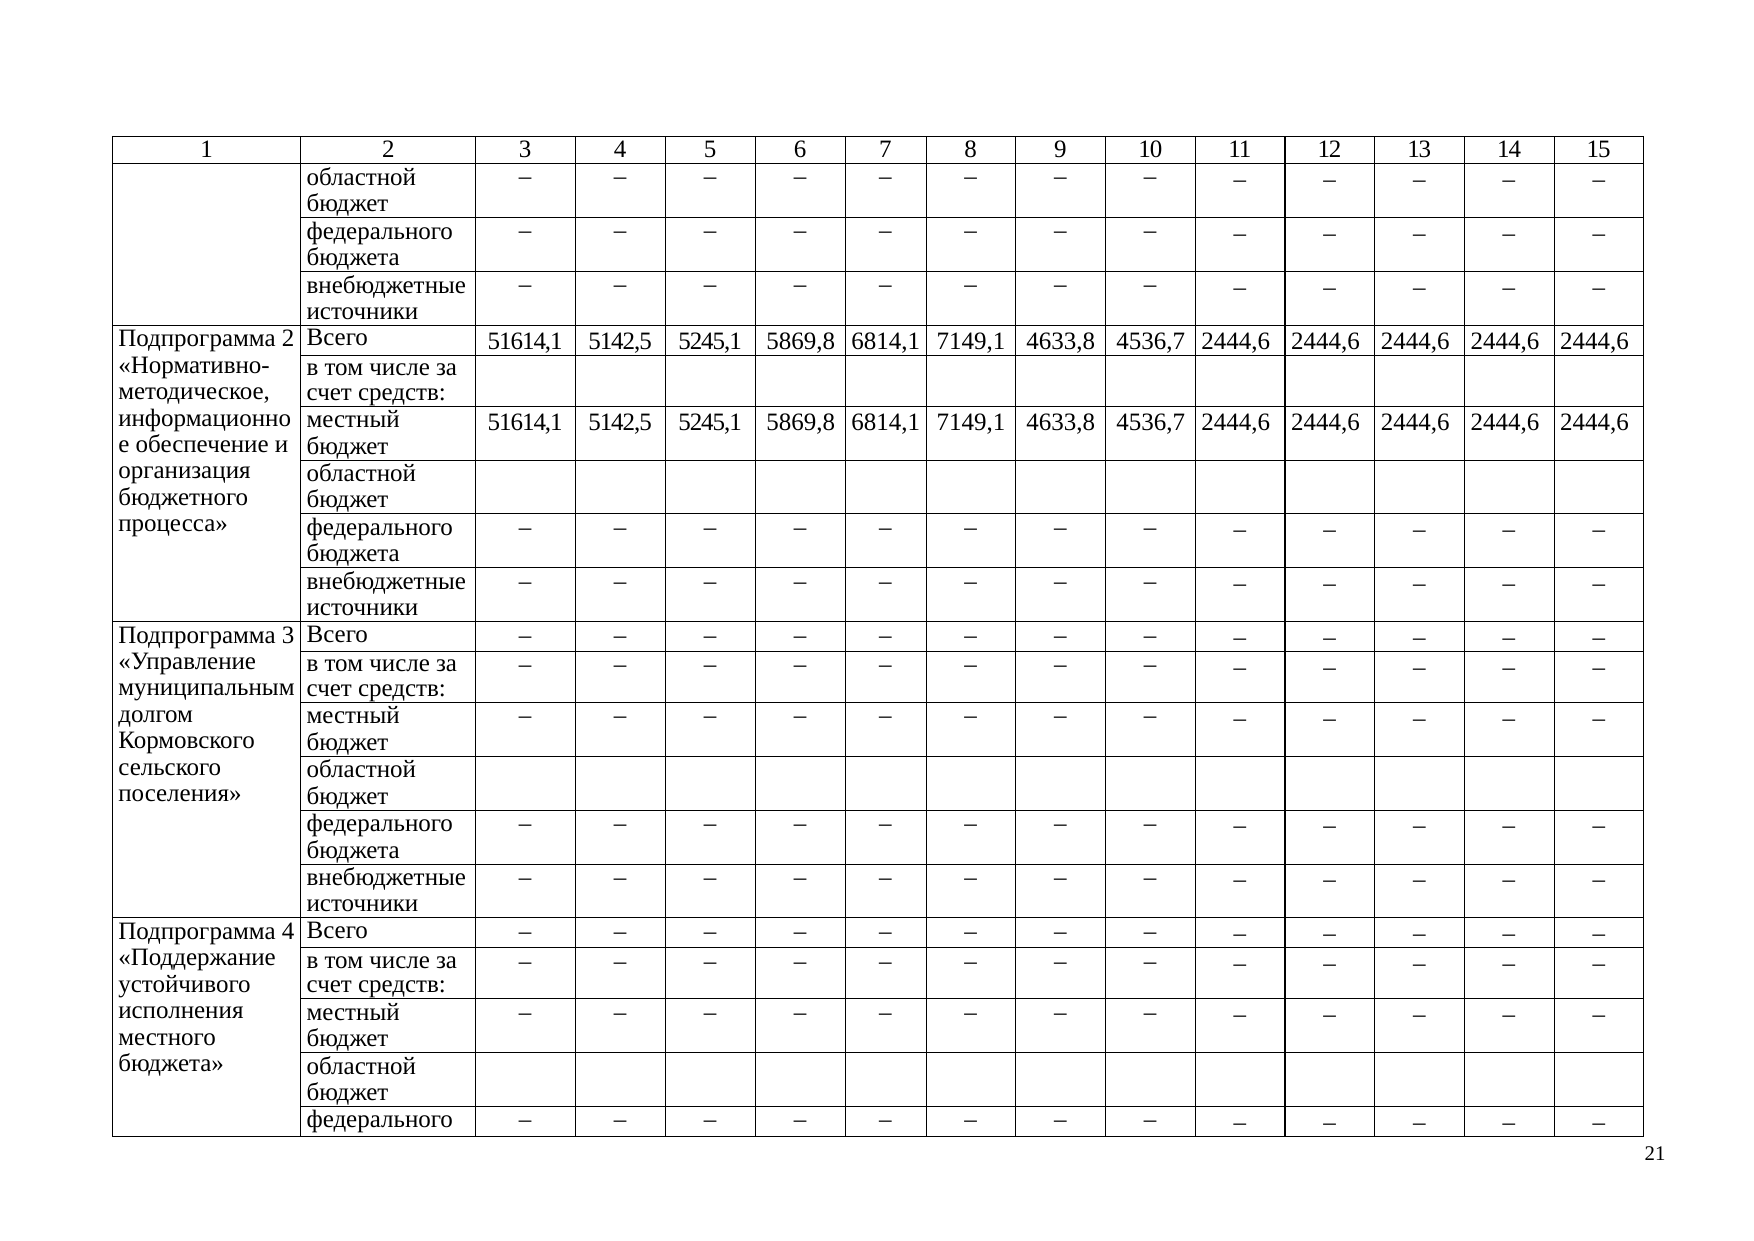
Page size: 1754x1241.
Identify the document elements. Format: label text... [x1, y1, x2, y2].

table_cell – [756, 865, 845, 917]
table_cell – [666, 622, 755, 651]
table_cell – [476, 918, 575, 947]
table_cell – [1016, 999, 1105, 1052]
table_cell – [1016, 811, 1105, 863]
table_cell [576, 356, 665, 406]
table_cell [576, 1053, 665, 1106]
table_cell – [1016, 622, 1105, 651]
table_cell – [576, 164, 665, 217]
table_cell – [1106, 918, 1195, 947]
table_cell – [1375, 918, 1464, 947]
table_cell – [1286, 218, 1374, 271]
table_cell – [1286, 703, 1374, 756]
table_cell – [1286, 811, 1374, 863]
table_cell – [1465, 999, 1554, 1052]
table_cell [1555, 356, 1643, 406]
table_cell [1286, 1053, 1374, 1106]
table_cell [666, 461, 755, 513]
table_cell – [1465, 703, 1554, 756]
table_header 5 [666, 137, 755, 163]
table_cell – [1555, 1107, 1643, 1136]
table_cell – [666, 514, 755, 567]
table_cell – [1465, 811, 1554, 863]
table_cell [666, 356, 755, 406]
table_cell – [1286, 918, 1374, 947]
table_cell – [756, 568, 845, 621]
table_cell – [1196, 568, 1284, 621]
table_cell – [666, 948, 755, 998]
table_cell – [576, 918, 665, 947]
table_header 8 [927, 137, 1015, 163]
table_cell местный бюджет [301, 703, 475, 756]
table_cell – [846, 703, 926, 756]
table_cell Подпрограмма 4 «Поддержание устойчивого исполнения местного бюджета» [113, 918, 300, 1136]
table_header 15 [1555, 137, 1643, 163]
table_cell [1465, 461, 1554, 513]
table_cell – [1016, 652, 1105, 702]
table_cell [476, 757, 575, 809]
table_cell [476, 461, 575, 513]
table_cell – [1196, 999, 1284, 1052]
table_cell [846, 356, 926, 406]
table_cell – [576, 703, 665, 756]
table_cell [756, 1053, 845, 1106]
table_cell областной бюджет [301, 461, 475, 513]
table_cell – [1106, 164, 1195, 217]
table_cell 2444,6 [1375, 326, 1464, 354]
table_cell – [1286, 865, 1374, 917]
table_cell 51614,1 [476, 407, 575, 459]
table_cell [1286, 757, 1374, 809]
table_header 9 [1016, 137, 1105, 163]
table_cell – [476, 568, 575, 621]
table_header 12 [1286, 137, 1374, 163]
table_cell Всего [301, 622, 475, 651]
table_cell – [1016, 218, 1105, 271]
table_cell – [1196, 164, 1284, 217]
table_cell – [1465, 272, 1554, 325]
table_cell – [927, 568, 1015, 621]
table_cell [476, 356, 575, 406]
table_cell 7149,1 [927, 407, 1015, 459]
table_cell – [476, 948, 575, 998]
table_cell федерального бюджета [301, 811, 475, 863]
table_cell – [846, 272, 926, 325]
table_cell областной бюджет [301, 757, 475, 809]
table_cell – [1465, 568, 1554, 621]
table_cell – [1465, 622, 1554, 651]
table_cell – [476, 272, 575, 325]
table_cell [1016, 356, 1105, 406]
table_cell – [1375, 622, 1464, 651]
table_cell – [576, 272, 665, 325]
table_cell – [576, 999, 665, 1052]
table_cell [756, 461, 845, 513]
table_cell – [1196, 652, 1284, 702]
table_cell – [1286, 1107, 1374, 1136]
table_cell – [927, 918, 1015, 947]
table_cell – [1196, 865, 1284, 917]
table_cell – [927, 703, 1015, 756]
table_cell – [927, 865, 1015, 917]
table_cell [1555, 461, 1643, 513]
table_cell – [1465, 918, 1554, 947]
table_cell – [1196, 918, 1284, 947]
table_cell 51614,1 [476, 326, 575, 354]
table_cell [1016, 1053, 1105, 1106]
table_cell [1465, 1053, 1554, 1106]
table_cell – [576, 218, 665, 271]
table_cell [1196, 356, 1284, 406]
table_cell 7149,1 [927, 326, 1015, 354]
table_cell в том числе за счет средств: [301, 948, 475, 998]
table_cell [576, 461, 665, 513]
table_cell 4536,7 [1106, 326, 1195, 354]
table_cell – [1106, 999, 1195, 1052]
table_cell – [1555, 918, 1643, 947]
table_cell 2444,6 [1286, 407, 1374, 459]
table_cell – [1375, 652, 1464, 702]
table_cell 4633,8 [1016, 326, 1105, 354]
table_cell [1555, 1053, 1643, 1106]
table_cell 5142,5 [576, 407, 665, 459]
table_cell – [476, 164, 575, 217]
table_cell – [576, 948, 665, 998]
table_cell федерального бюджета [301, 514, 475, 567]
table_cell – [1106, 948, 1195, 998]
table_cell – [927, 218, 1015, 271]
table_cell – [476, 1107, 575, 1136]
table_cell – [476, 999, 575, 1052]
table_cell – [1375, 568, 1464, 621]
table_cell [1016, 461, 1105, 513]
table_cell в том числе за счет средств: [301, 356, 475, 406]
table_cell местный бюджет [301, 999, 475, 1052]
table_cell [666, 757, 755, 809]
table_cell – [1016, 865, 1105, 917]
table_cell – [1196, 514, 1284, 567]
table_header 13 [1375, 137, 1464, 163]
table_cell – [576, 865, 665, 917]
table_cell [666, 1053, 755, 1106]
table_cell – [756, 1107, 845, 1136]
table_cell – [666, 568, 755, 621]
table_cell [1106, 757, 1195, 809]
table_header 2 [301, 137, 475, 163]
table_cell [476, 1053, 575, 1106]
table_cell областной бюджет [301, 1053, 475, 1106]
table_cell 2444,6 [1286, 326, 1374, 354]
table_cell – [1106, 652, 1195, 702]
table_cell – [756, 272, 845, 325]
table_cell – [927, 622, 1015, 651]
table_cell 2444,6 [1196, 326, 1284, 354]
table_cell 2444,6 [1375, 407, 1464, 459]
table_cell – [1106, 703, 1195, 756]
table_header 1 [113, 137, 300, 163]
table_cell – [476, 514, 575, 567]
table_cell – [846, 652, 926, 702]
table_cell – [1375, 811, 1464, 863]
table_cell – [756, 918, 845, 947]
table_cell – [1196, 272, 1284, 325]
table_cell – [1196, 703, 1284, 756]
table_cell – [1016, 918, 1105, 947]
table_cell – [1106, 1107, 1195, 1136]
table_cell [1375, 1053, 1464, 1106]
table_cell – [1555, 811, 1643, 863]
table_cell – [756, 218, 845, 271]
table_cell – [846, 999, 926, 1052]
table_cell [1196, 1053, 1284, 1106]
table_cell – [576, 811, 665, 863]
table_cell – [1106, 622, 1195, 651]
table_cell 4633,8 [1016, 407, 1105, 459]
table_cell – [1016, 514, 1105, 567]
table_cell – [576, 514, 665, 567]
table_cell – [1375, 865, 1464, 917]
table_cell – [1375, 703, 1464, 756]
table_cell [1465, 356, 1554, 406]
table_cell – [927, 811, 1015, 863]
table_header 4 [576, 137, 665, 163]
table_cell 6814,1 [846, 407, 926, 459]
table_cell внебюджетные источники [301, 568, 475, 621]
table_cell – [476, 703, 575, 756]
table_cell [1375, 461, 1464, 513]
table_cell [576, 757, 665, 809]
table_cell [1196, 757, 1284, 809]
table_cell – [1375, 272, 1464, 325]
table_cell [1555, 757, 1643, 809]
table_cell – [927, 652, 1015, 702]
table_cell – [1016, 703, 1105, 756]
table_cell Подпрограмма 3 «Управление муниципальным долгом Кормовского сельского поселения» [113, 622, 300, 917]
table_cell – [1465, 1107, 1554, 1136]
table_cell – [846, 622, 926, 651]
table_cell – [476, 218, 575, 271]
table_cell [846, 461, 926, 513]
table_cell 5869,8 [756, 326, 845, 354]
table_cell – [927, 164, 1015, 217]
table_cell – [1555, 272, 1643, 325]
table_cell – [1555, 514, 1643, 567]
table_cell – [1286, 652, 1374, 702]
table_cell [846, 757, 926, 809]
table_cell – [756, 999, 845, 1052]
table_cell [1106, 356, 1195, 406]
table_cell – [846, 948, 926, 998]
table_cell [846, 1053, 926, 1106]
table_cell – [1016, 272, 1105, 325]
table_cell – [1375, 1107, 1464, 1136]
table_cell – [1465, 652, 1554, 702]
table_cell – [846, 218, 926, 271]
table_cell – [846, 865, 926, 917]
table_cell – [1286, 514, 1374, 567]
table_cell местный бюджет [301, 407, 475, 459]
table_cell – [927, 948, 1015, 998]
table_cell – [1555, 218, 1643, 271]
table_cell – [1375, 999, 1464, 1052]
table_cell – [1196, 218, 1284, 271]
table_cell 5245,1 [666, 326, 755, 354]
table_cell – [1465, 514, 1554, 567]
table_cell – [1375, 218, 1464, 271]
table_cell – [1555, 865, 1643, 917]
table_cell – [1555, 948, 1643, 998]
table_cell [1106, 461, 1195, 513]
table_cell – [476, 811, 575, 863]
table_header 7 [846, 137, 926, 163]
table_cell – [1106, 514, 1195, 567]
table_cell [1375, 356, 1464, 406]
table_cell – [576, 652, 665, 702]
table_cell – [1286, 999, 1374, 1052]
table_header 14 [1465, 137, 1554, 163]
table_cell – [576, 568, 665, 621]
table_cell – [1106, 272, 1195, 325]
table_cell 5869,8 [756, 407, 845, 459]
table_cell – [1465, 218, 1554, 271]
table_cell – [666, 164, 755, 217]
table_cell [1106, 1053, 1195, 1106]
table_cell [1016, 757, 1105, 809]
table_cell – [1106, 811, 1195, 863]
table_cell – [1286, 568, 1374, 621]
table_cell – [1375, 948, 1464, 998]
table_cell [927, 757, 1015, 809]
table_cell – [1106, 218, 1195, 271]
table_cell – [1465, 164, 1554, 217]
table_cell – [666, 865, 755, 917]
table_cell – [846, 918, 926, 947]
table_cell [1286, 356, 1374, 406]
table_cell 4536,7 [1106, 407, 1195, 459]
table_cell – [1555, 703, 1643, 756]
table_cell – [1106, 568, 1195, 621]
table_cell – [756, 622, 845, 651]
table_cell – [1555, 622, 1643, 651]
table_cell – [927, 514, 1015, 567]
table_cell внебюджетные источники [301, 865, 475, 917]
table_cell Подпрограмма 2 «Нормативно-методическое, информационное обеспечение и организация бюджетного процесса» [113, 326, 300, 621]
table_cell – [756, 948, 845, 998]
table_cell [1375, 757, 1464, 809]
table_cell 2444,6 [1465, 407, 1554, 459]
table_cell 2444,6 [1465, 326, 1554, 354]
table_cell – [1555, 999, 1643, 1052]
table_cell – [476, 652, 575, 702]
table_header 6 [756, 137, 845, 163]
table_cell – [476, 622, 575, 651]
table_cell Всего [301, 918, 475, 947]
table_cell – [1375, 164, 1464, 217]
table_cell – [1016, 568, 1105, 621]
table_cell 5245,1 [666, 407, 755, 459]
table_cell – [1286, 948, 1374, 998]
table_cell – [756, 514, 845, 567]
table_cell 2444,6 [1555, 407, 1643, 459]
table_cell федерального бюджета [301, 1107, 475, 1136]
table_cell в том числе за счет средств: [301, 652, 475, 702]
table_cell – [1555, 568, 1643, 621]
table_cell областной бюджет [301, 164, 475, 217]
table_cell [1465, 757, 1554, 809]
table_cell – [1106, 865, 1195, 917]
table_cell – [1196, 1107, 1284, 1136]
table_cell [756, 757, 845, 809]
table_cell – [1196, 948, 1284, 998]
table_cell 5142,5 [576, 326, 665, 354]
table_cell [756, 356, 845, 406]
table_cell – [666, 703, 755, 756]
table_header 10 [1106, 137, 1195, 163]
table_cell [927, 356, 1015, 406]
table_cell – [846, 1107, 926, 1136]
table_cell – [1286, 622, 1374, 651]
table_cell – [1196, 622, 1284, 651]
table_cell [927, 1053, 1015, 1106]
table_cell – [846, 164, 926, 217]
table_cell – [666, 272, 755, 325]
table_cell – [666, 918, 755, 947]
table_cell – [756, 703, 845, 756]
table_cell – [846, 514, 926, 567]
table_cell внебюджетные источники [301, 272, 475, 325]
table_cell – [666, 218, 755, 271]
table_cell [1286, 461, 1374, 513]
table_cell – [927, 1107, 1015, 1136]
table_cell федерального бюджета [301, 218, 475, 271]
table_header 11 [1196, 137, 1284, 163]
table_cell – [1555, 652, 1643, 702]
table_cell – [1286, 164, 1374, 217]
table_cell – [756, 811, 845, 863]
table_cell – [1375, 514, 1464, 567]
table_cell – [576, 622, 665, 651]
table_cell – [1196, 811, 1284, 863]
table_cell – [1016, 164, 1105, 217]
table_cell – [927, 272, 1015, 325]
table_cell – [666, 999, 755, 1052]
table_cell – [1016, 1107, 1105, 1136]
table_cell – [1465, 865, 1554, 917]
table_cell [1196, 461, 1284, 513]
table_cell – [666, 1107, 755, 1136]
table_cell – [1286, 272, 1374, 325]
table_cell 6814,1 [846, 326, 926, 354]
table_cell – [927, 999, 1015, 1052]
table_cell [927, 461, 1015, 513]
table_cell – [666, 652, 755, 702]
table_cell – [756, 652, 845, 702]
table_cell 2444,6 [1555, 326, 1643, 354]
table_cell – [666, 811, 755, 863]
table_cell – [476, 865, 575, 917]
table_cell – [1555, 164, 1643, 217]
table_cell – [846, 568, 926, 621]
table_cell – [756, 164, 845, 217]
table_header 3 [476, 137, 575, 163]
table_cell 2444,6 [1196, 407, 1284, 459]
table_cell Всего [301, 326, 475, 354]
table_cell – [1016, 948, 1105, 998]
table_cell – [576, 1107, 665, 1136]
table_cell – [846, 811, 926, 863]
table_cell – [1465, 948, 1554, 998]
